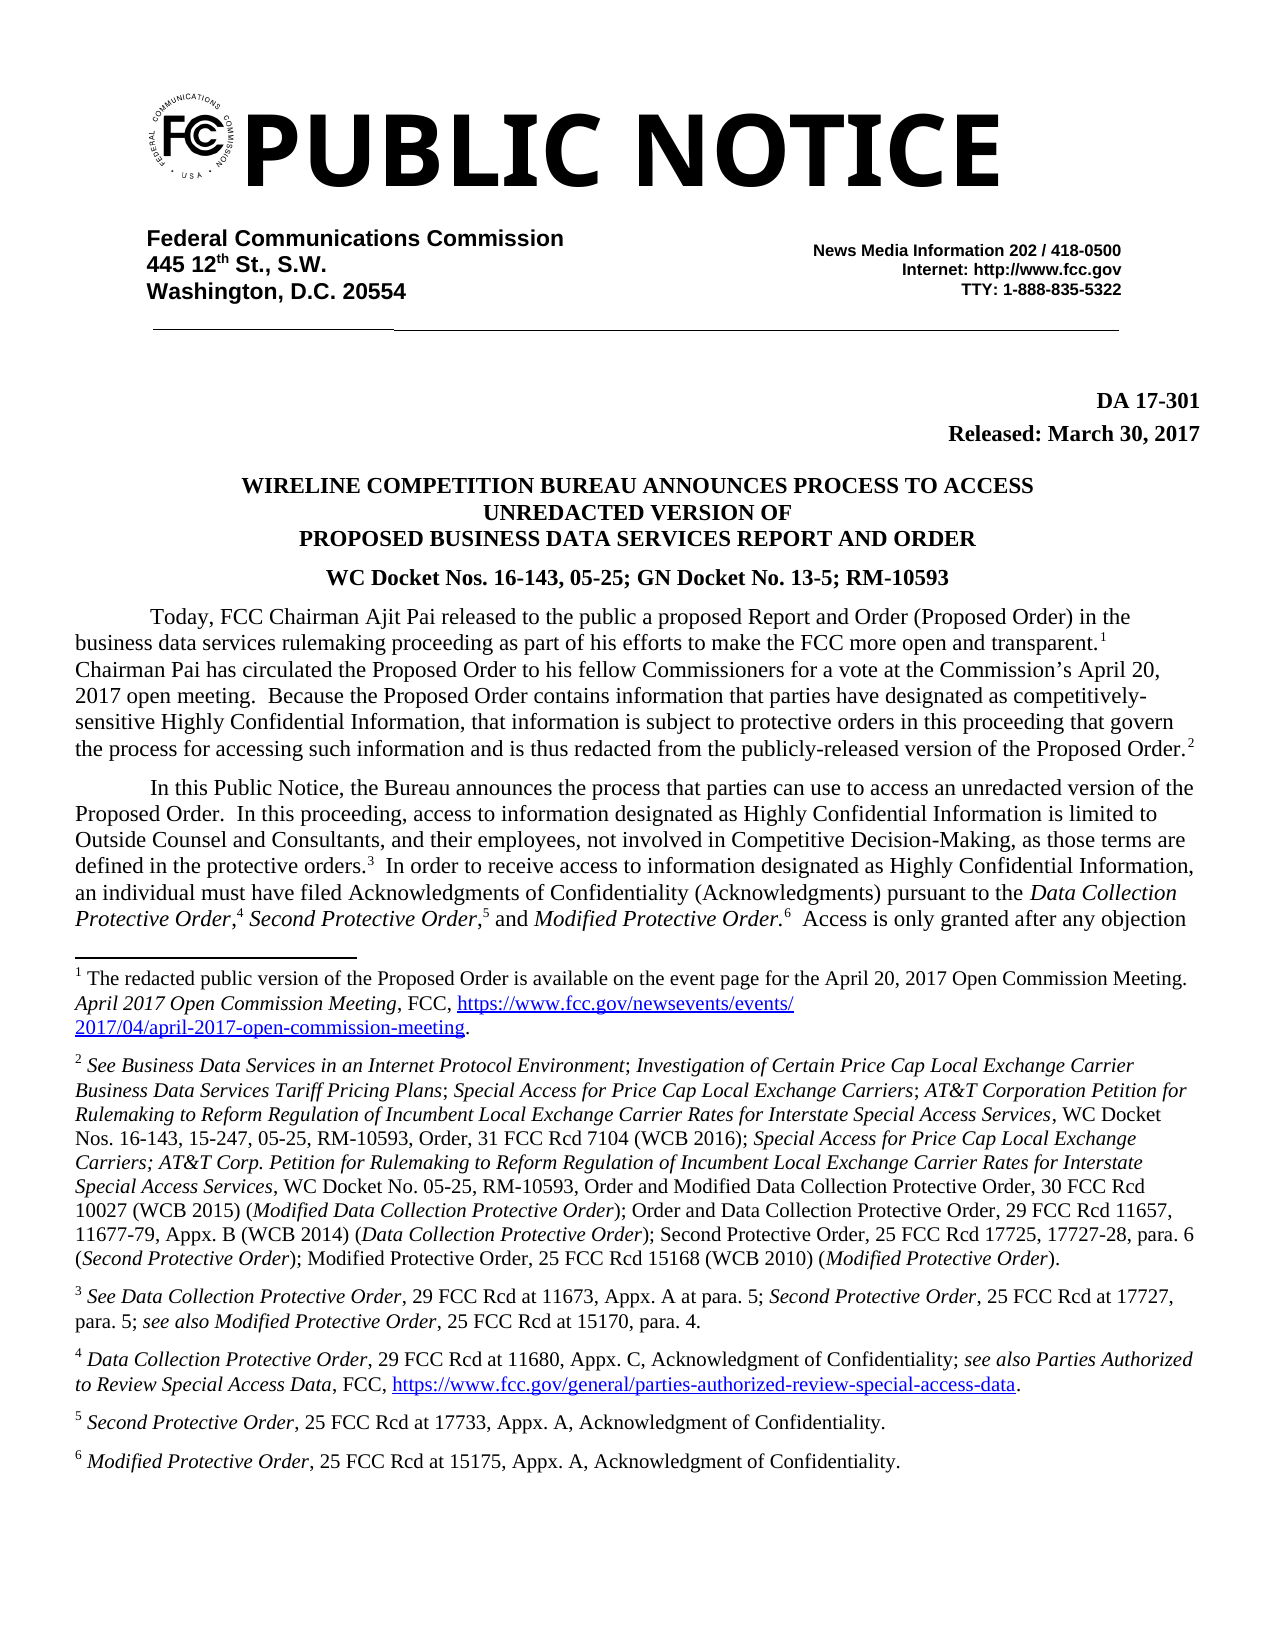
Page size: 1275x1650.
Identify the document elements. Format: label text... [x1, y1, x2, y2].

text Released: March 30, 2017 [75, 420, 1200, 446]
text Today, FCC Chairman Ajit Pai released to the public a proposed Report and Order (Proposed Order) in the business data services rulemaking proceeding as part of his efforts to make the FCC more open and transparent. Chairman Pai has circulated the Proposed Order to his fellow Commissioners for a vote at the Commission’s April 20, 2017 open meeting. Because the Proposed Order contains information that parties have designated as competitively-sensitive Highly Confidential Information, that information is subject to protective orders in this proceeding that govern the process for accessing such information and is thus redacted from the publicly-released version of the Proposed Order. [75, 603, 1200, 761]
text WIRELINE COMPETITION BUREAU ANNOUNCES PROCESS TO ACCESS [75, 472, 1200, 499]
text In this Public Notice, the Bureau announces the process that parties can use to access an unredacted version of the Proposed Order. In this proceeding, access to information designated as Highly Confidential Information is limited to Outside Counsel and Consultants, and their employees, not involved in Competitive Decision-Making, as those terms are defined in the protective orders. In order to receive access to information designated as Highly Confidential Information, an individual must have filed Acknowledgments of Confidentiality (Acknowledgments) pursuant to the Data Collection Protective Order, Second Protective Order, and Modified Protective Order. Access is only granted after any objection is resolved by the Commission in favor of the party seeking access. Thus, in order to access an unredacted version of the Proposed Order, an individual must have filed all three Acknowledgments, and the time for objection must have run or any objection must have been resolved in favor of the party seeking access to the information. [75, 773, 1200, 932]
text WC Docket Nos. 16-143, 05-25; GN Docket No. 13-5; RM-10593 [75, 564, 1200, 590]
text DA 17-301 [75, 387, 1200, 413]
text PROPOSED BUSINESS DATA SERVICES REPORT AND ORDER [75, 525, 1200, 552]
text UNREDACTED VERSION OF [75, 499, 1200, 525]
